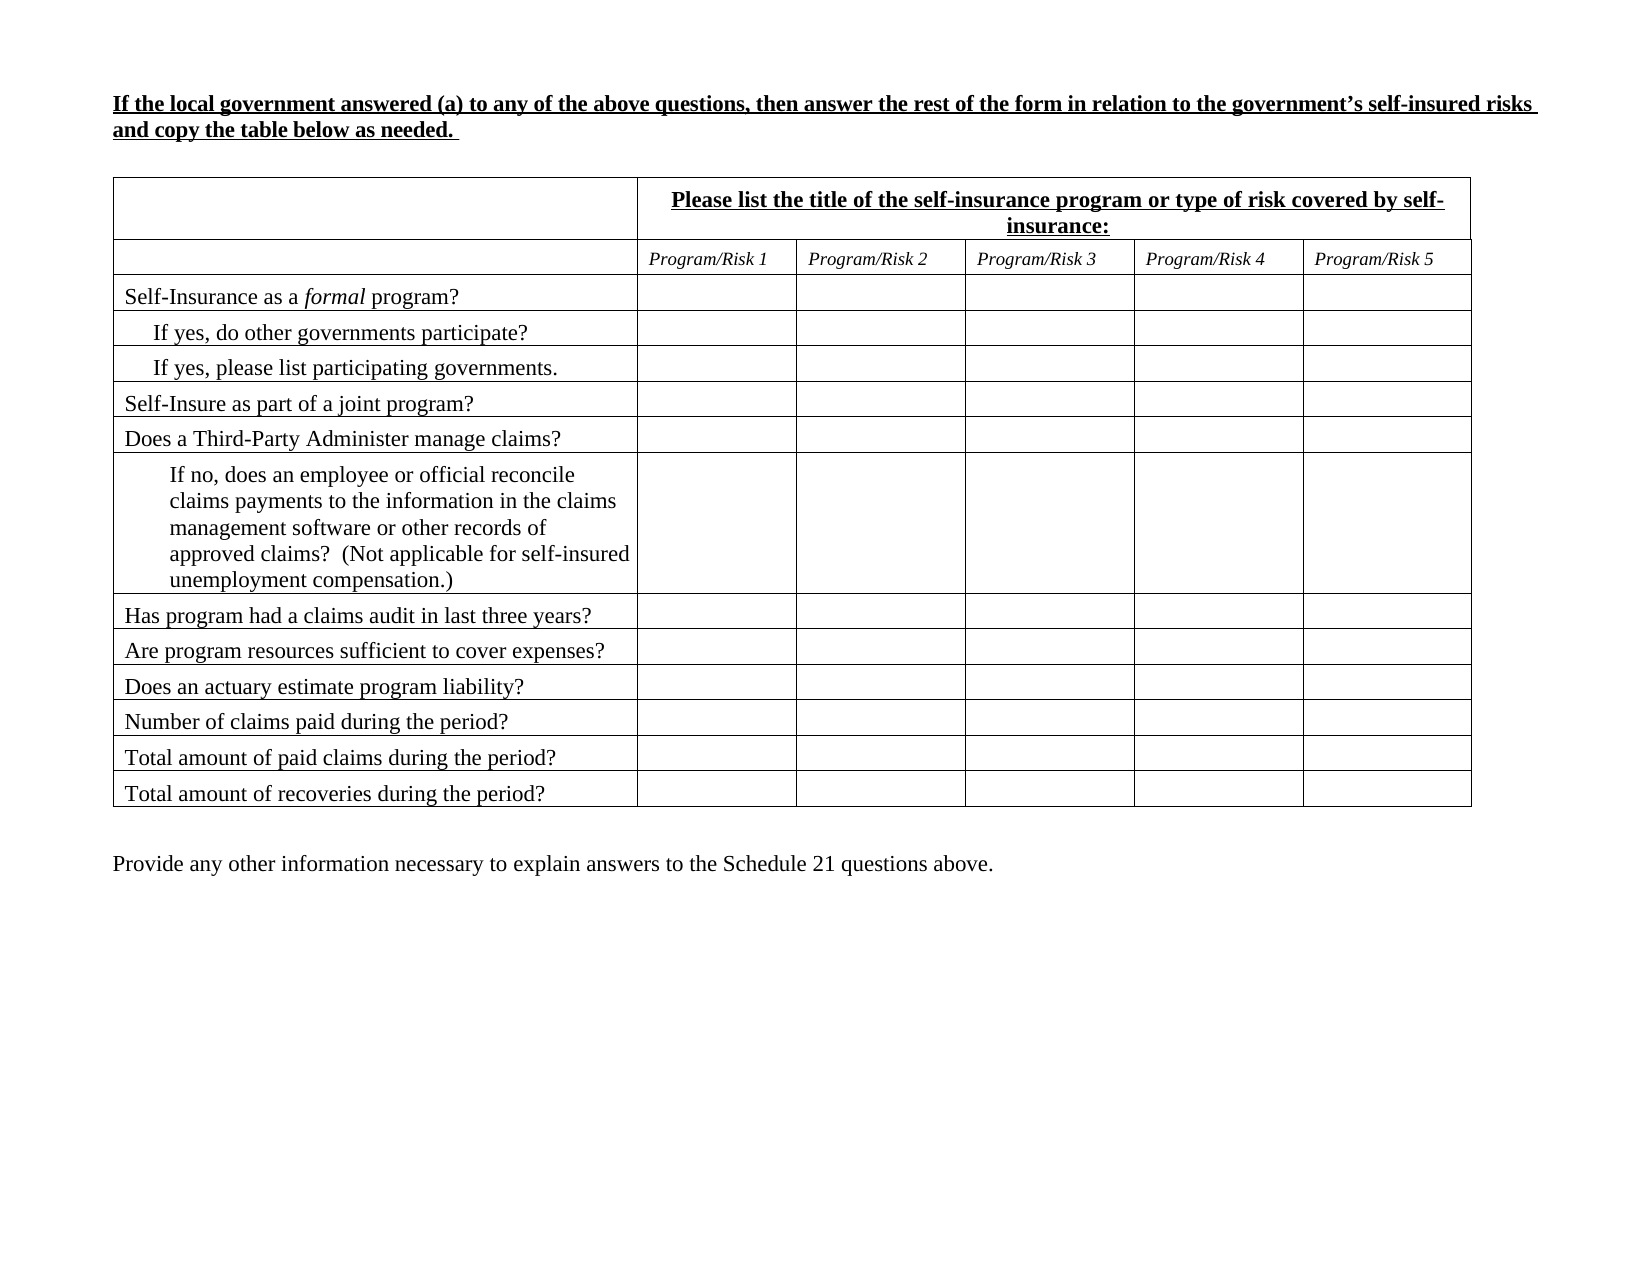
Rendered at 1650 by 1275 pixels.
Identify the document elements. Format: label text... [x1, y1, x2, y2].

table_cell Self-Insure as part of a joint program? [114, 382, 637, 416]
table_cell [797, 382, 965, 416]
table_cell [1135, 700, 1303, 735]
table_cell [1135, 453, 1303, 593]
table_cell [1304, 629, 1471, 664]
table_cell [1304, 700, 1471, 735]
table_cell [638, 771, 796, 806]
table_cell [1135, 417, 1303, 452]
table_cell [797, 346, 965, 381]
table_cell Program/Risk 5 [1304, 240, 1471, 274]
table_cell [1135, 629, 1303, 664]
table_cell [1135, 311, 1303, 345]
table_cell Total amount of paid claims during the period? [114, 736, 637, 770]
table_cell Total amount of recoveries during the period? [114, 771, 637, 806]
table_cell [1135, 346, 1303, 381]
table_cell [1304, 594, 1471, 628]
table_cell [1135, 382, 1303, 416]
table_cell [1304, 453, 1471, 593]
table_cell [797, 700, 965, 735]
table_cell [966, 736, 1134, 770]
table_cell [797, 771, 965, 806]
table_cell [797, 275, 965, 310]
table_cell [966, 275, 1134, 310]
table_cell If yes, do other governments participate? [114, 311, 637, 345]
table_cell [1304, 665, 1471, 699]
table_cell Program/Risk 3 [966, 240, 1134, 274]
table_cell Program/Risk 2 [797, 240, 965, 274]
table_cell [638, 629, 796, 664]
table_cell [797, 736, 965, 770]
table_cell [966, 417, 1134, 452]
table_cell Self-Insurance as a formal program? [114, 275, 637, 310]
table_cell [966, 771, 1134, 806]
table_cell [1304, 311, 1471, 345]
table_cell [638, 736, 796, 770]
table_cell [638, 382, 796, 416]
table_cell [1304, 417, 1471, 452]
table_cell [1304, 275, 1471, 310]
table_cell [797, 453, 965, 593]
table_cell Has program had a claims audit in last three years? [114, 594, 637, 628]
table_cell [638, 453, 796, 593]
table_cell [797, 594, 965, 628]
table_cell Program/Risk 4 [1135, 240, 1303, 274]
text If the local government answered (a) to any of the above questions, then answer the rest of the form in relation to the government’s self-insured risks and copy the table below as needed. [112, 90, 1539, 142]
table_cell [797, 665, 965, 699]
table_cell [1304, 736, 1471, 770]
table_cell [797, 311, 965, 345]
table_cell [797, 629, 965, 664]
text Provide any other information necessary to explain answers to the Schedule 21 questions above. [112, 849, 1545, 876]
table_cell [638, 665, 796, 699]
table_cell Are program resources sufficient to cover expenses? [114, 629, 637, 664]
table_cell [638, 417, 796, 452]
table_cell [1304, 346, 1471, 381]
table_cell [638, 275, 796, 310]
table_cell Does a Third-Party Administer manage claims? [114, 417, 637, 452]
table_cell Number of claims paid during the period? [114, 700, 637, 735]
table_cell [966, 382, 1134, 416]
table_cell [1304, 382, 1471, 416]
table_cell [114, 240, 637, 274]
table_cell [966, 700, 1134, 735]
table_cell [966, 629, 1134, 664]
table_cell [1304, 771, 1471, 806]
table_cell If no, does an employee or official reconcile claims payments to the information in the claims management software or other records of approved claims? (Not applicable for self-insured unemployment compensation.) [114, 453, 637, 593]
table_cell If yes, please list participating governments. [114, 346, 637, 381]
table_cell Program/Risk 1 [638, 240, 796, 274]
table_cell [797, 417, 965, 452]
table_cell [966, 665, 1134, 699]
table_cell [638, 311, 796, 345]
table_cell [638, 594, 796, 628]
table_cell [1135, 771, 1303, 806]
table_cell [638, 346, 796, 381]
table_cell [638, 700, 796, 735]
table_header [114, 178, 637, 239]
table_cell [1135, 736, 1303, 770]
table_cell [1135, 275, 1303, 310]
table_cell [966, 311, 1134, 345]
table_cell [1135, 594, 1303, 628]
table_cell [966, 346, 1134, 381]
table_cell [966, 453, 1134, 593]
table_cell [1135, 665, 1303, 699]
table_cell Does an actuary estimate program liability? [114, 665, 637, 699]
table_header Please list the title of the self-insurance program or type of risk covered by self-insurance: [638, 178, 1470, 239]
table_cell [966, 594, 1134, 628]
